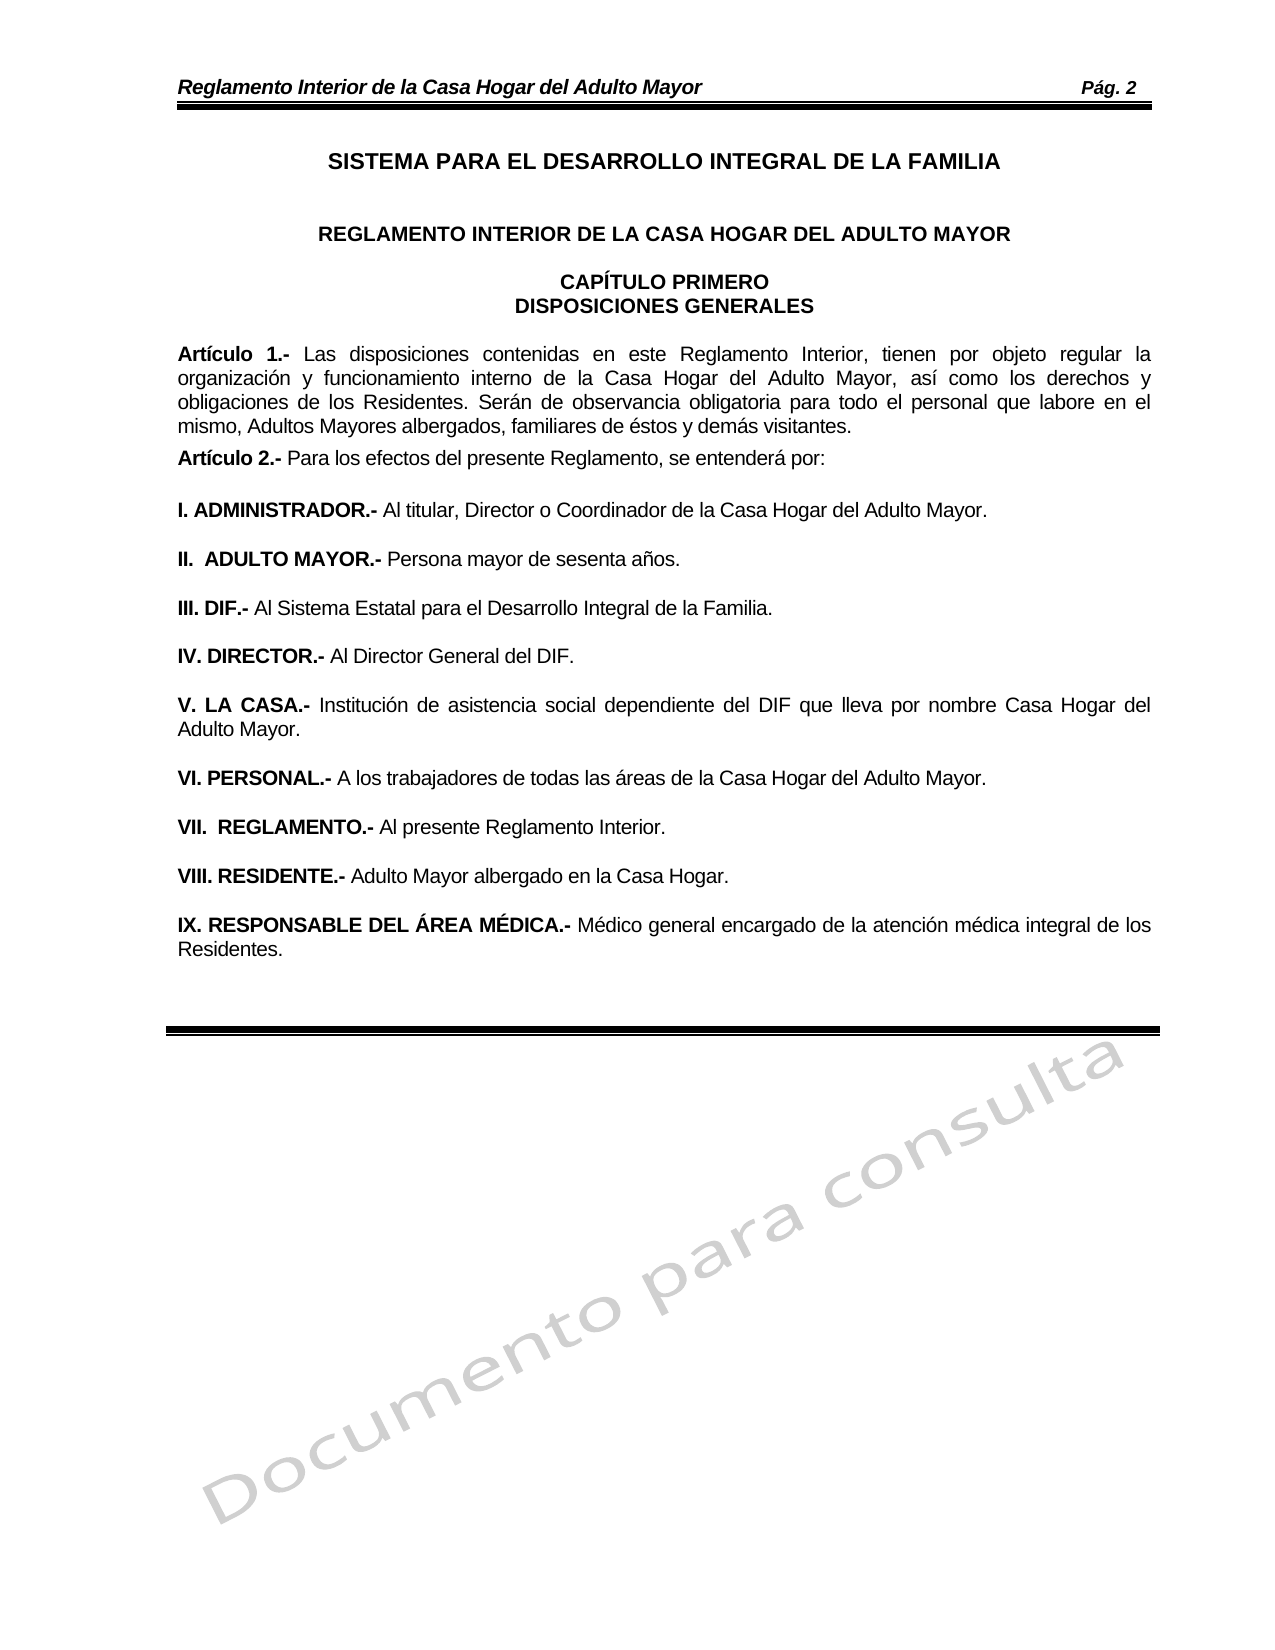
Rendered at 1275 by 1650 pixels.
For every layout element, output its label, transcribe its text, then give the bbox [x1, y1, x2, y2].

text V. LA CASA.- Institución de asistencia social dependiente del DIF que lleva por nombre Casa Hogar del Adulto Mayor. [177, 693, 1152, 741]
text Artículo 1.- Las disposiciones contenidas en este Reglamento Interior, tienen por objeto regular la organización y funcionamiento interno de la Casa Hogar del Adulto Mayor, así como los derechos y obligaciones de los Residentes. Serán de observancia obligatoria para todo el personal que labore en el mismo, Adultos Mayores albergados, familiares de éstos y demás visitantes. [177, 342, 1152, 438]
text III. DIF.- Al Sistema Estatal para el Desarrollo Integral de la Familia. [177, 595, 1152, 619]
text IX. RESPONSABLE DEL ÁREA MÉDICA.- Médico general encargado de la atención médica integral de los Residentes. [177, 913, 1152, 961]
text IV. DIRECTOR.- Al Director General del DIF. [177, 644, 1152, 668]
text DISPOSICIONES GENERALES [236, 294, 1092, 318]
text REGLAMENTO INTERIOR DE LA CASA HOGAR DEL ADULTO MAYOR [236, 222, 1092, 246]
text I. ADMINISTRADOR.- Al titular, Director o Coordinador de la Casa Hogar del Adulto Mayor. [177, 497, 1152, 521]
text VII. REGLAMENTO.- Al presente Reglamento Interior. [177, 815, 1152, 839]
text CAPÍTULO PRIMERO [236, 270, 1092, 294]
text II. ADULTO MAYOR.- Persona mayor de sesenta años. [177, 546, 1152, 570]
text Artículo 2.- Para los efectos del presente Reglamento, se entenderá por: [177, 446, 1152, 470]
text VIII. RESIDENTE.- Adulto Mayor albergado en la Casa Hogar. [177, 864, 1152, 888]
title SISTEMA PARA EL DESARROLLO INTEGRAL DE LA FAMILIA [177, 148, 1152, 174]
text VI. PERSONAL.- A los trabajadores de todas las áreas de la Casa Hogar del Adulto Mayor. [177, 766, 1152, 790]
